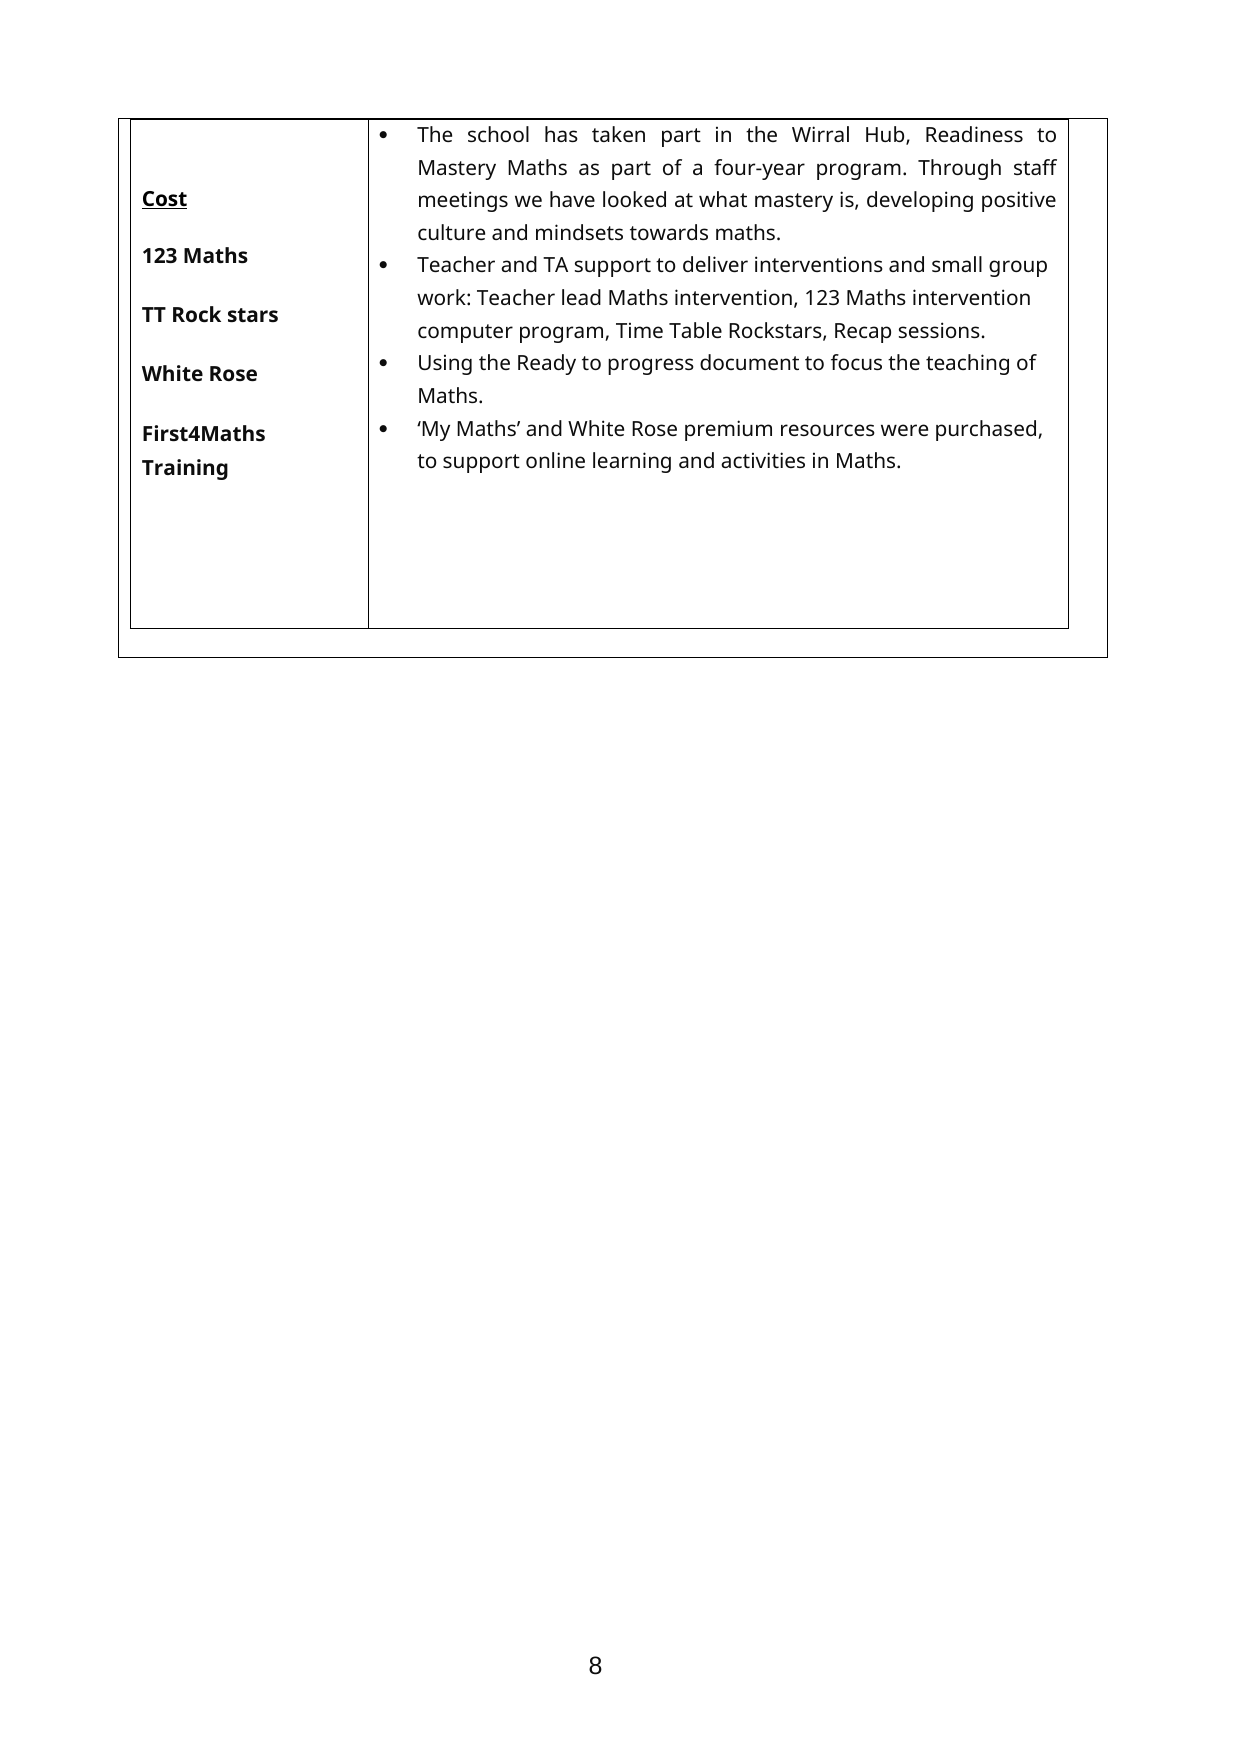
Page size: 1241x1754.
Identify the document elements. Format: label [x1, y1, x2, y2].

table_header [119, 119, 1107, 657]
